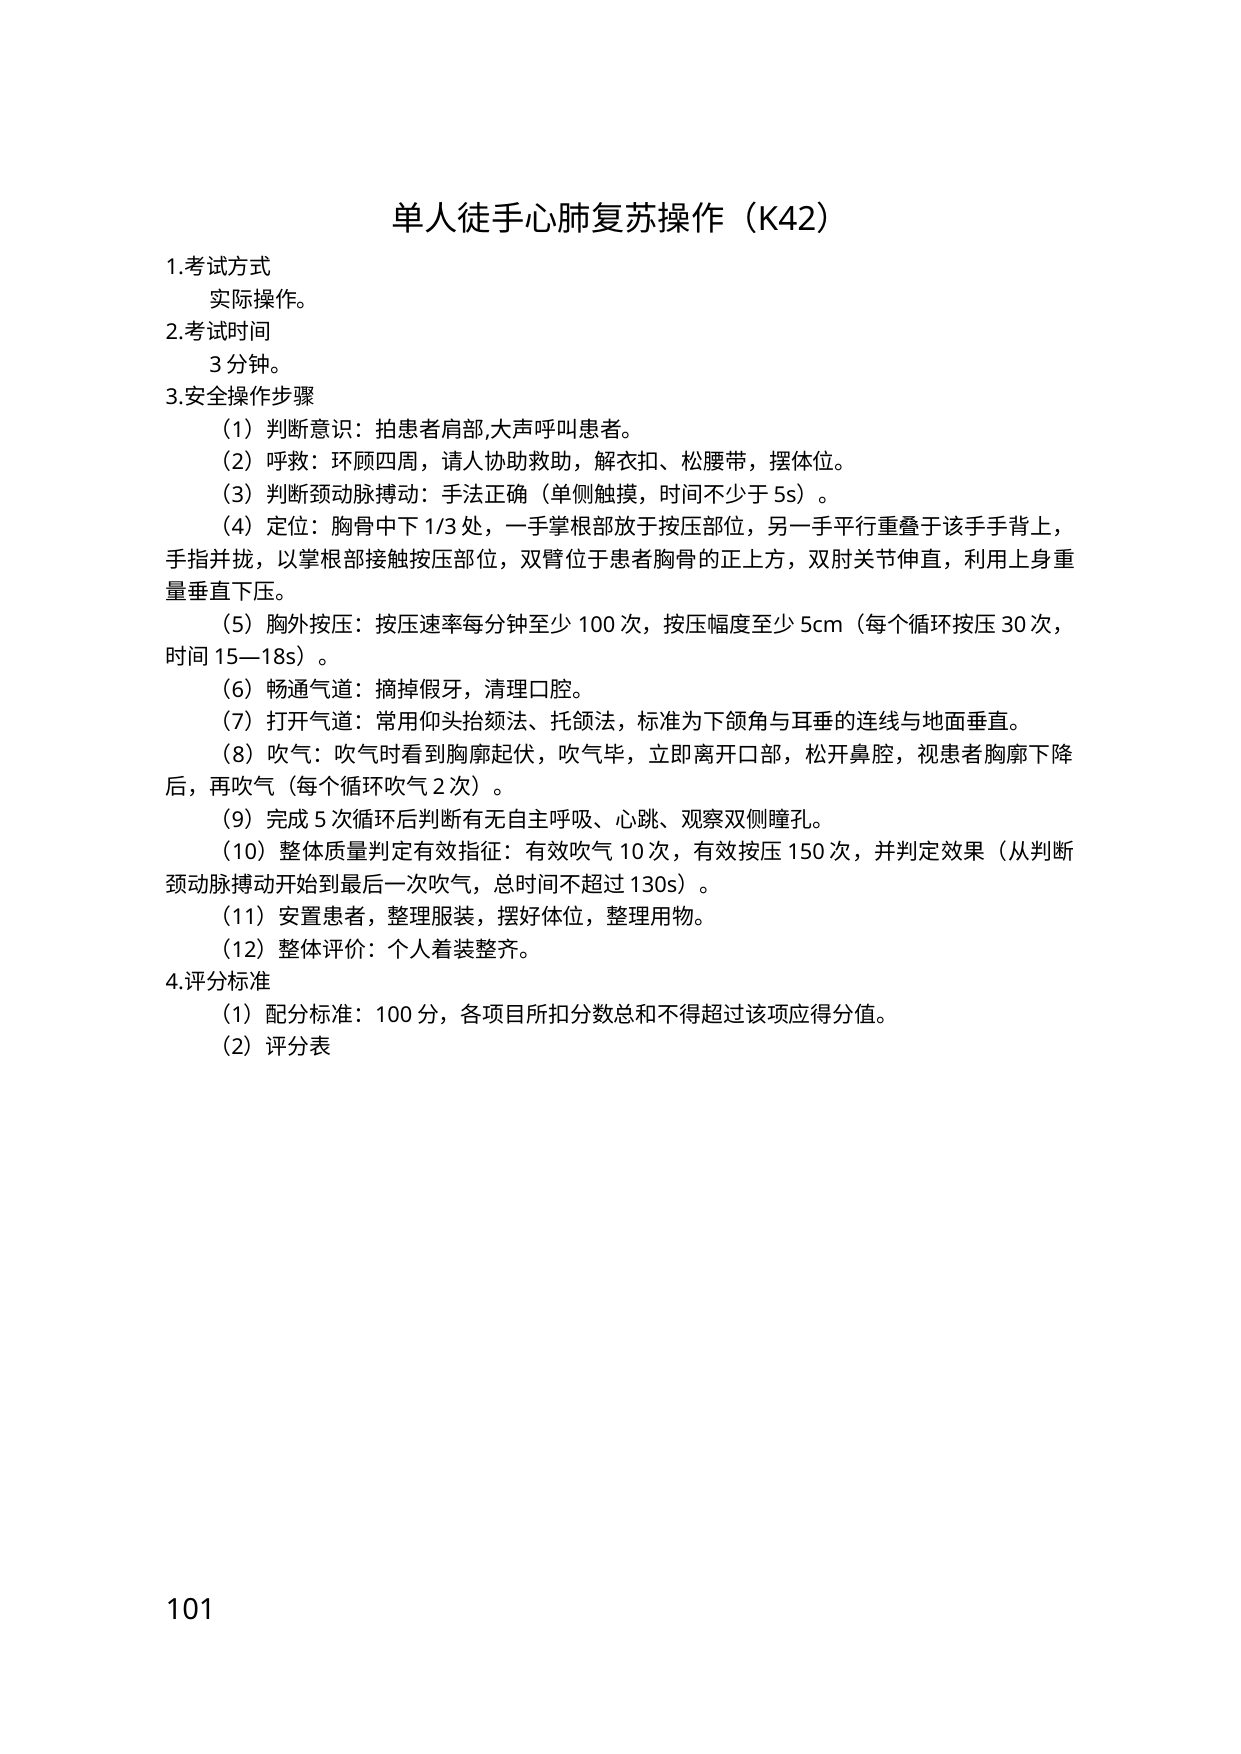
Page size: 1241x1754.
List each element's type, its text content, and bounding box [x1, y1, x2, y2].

text （2）评分表 [165, 1029, 1075, 1061]
text （8）吹气：吹气时看到胸廓起伏，吹气毕，立即离开口部，松开鼻腔，视患者胸廓下降后，再吹气（每个循环吹气2次）。 [165, 736, 1075, 801]
text （12）整体评价：个人着装整齐。 [165, 931, 1075, 964]
text 单人徒手心肺复苏操作（K42） [165, 184, 1075, 249]
text （4）定位：胸骨中下1/3处，一手掌根部放于按压部位，另一手平行重叠于该手手背上，手指并拢，以掌根部接触按压部位，双臂位于患者胸骨的正上方，双肘关节伸直，利用上身重量垂直下压。 [165, 509, 1075, 606]
text （6）畅通气道：摘掉假牙，清理口腔。 [165, 671, 1075, 704]
text 3分钟。 [165, 346, 1075, 379]
text （3）判断颈动脉搏动：手法正确（单侧触摸，时间不少于5s）。 [165, 476, 1075, 509]
text （1）判断意识：拍患者肩部,大声呼叫患者。 [165, 411, 1075, 444]
text （9）完成5次循环后判断有无自主呼吸、心跳、观察双侧瞳孔。 [165, 801, 1075, 834]
text 3.安全操作步骤 [165, 379, 1075, 411]
text 4.评分标准 [165, 964, 1075, 996]
text （7）打开气道：常用仰头抬颏法、托颌法，标准为下颌角与耳垂的连线与地面垂直。 [165, 704, 1075, 736]
text （10）整体质量判定有效指征：有效吹气10次，有效按压150次，并判定效果（从判断颈动脉搏动开始到最后一次吹气，总时间不超过130s）。 [165, 834, 1075, 899]
text （11）安置患者，整理服装，摆好体位，整理用物。 [165, 899, 1075, 931]
text 1.考试方式 [165, 249, 1075, 281]
text 实际操作。 [165, 281, 1075, 314]
text （2）呼救：环顾四周，请人协助救助，解衣扣、松腰带，摆体位。 [165, 444, 1075, 476]
text （5）胸外按压：按压速率每分钟至少100次，按压幅度至少5cm（每个循环按压30次，时间15—18s）。 [165, 606, 1075, 671]
text （1）配分标准：100分，各项目所扣分数总和不得超过该项应得分值。 [165, 996, 1075, 1029]
text 2.考试时间 [165, 314, 1075, 346]
